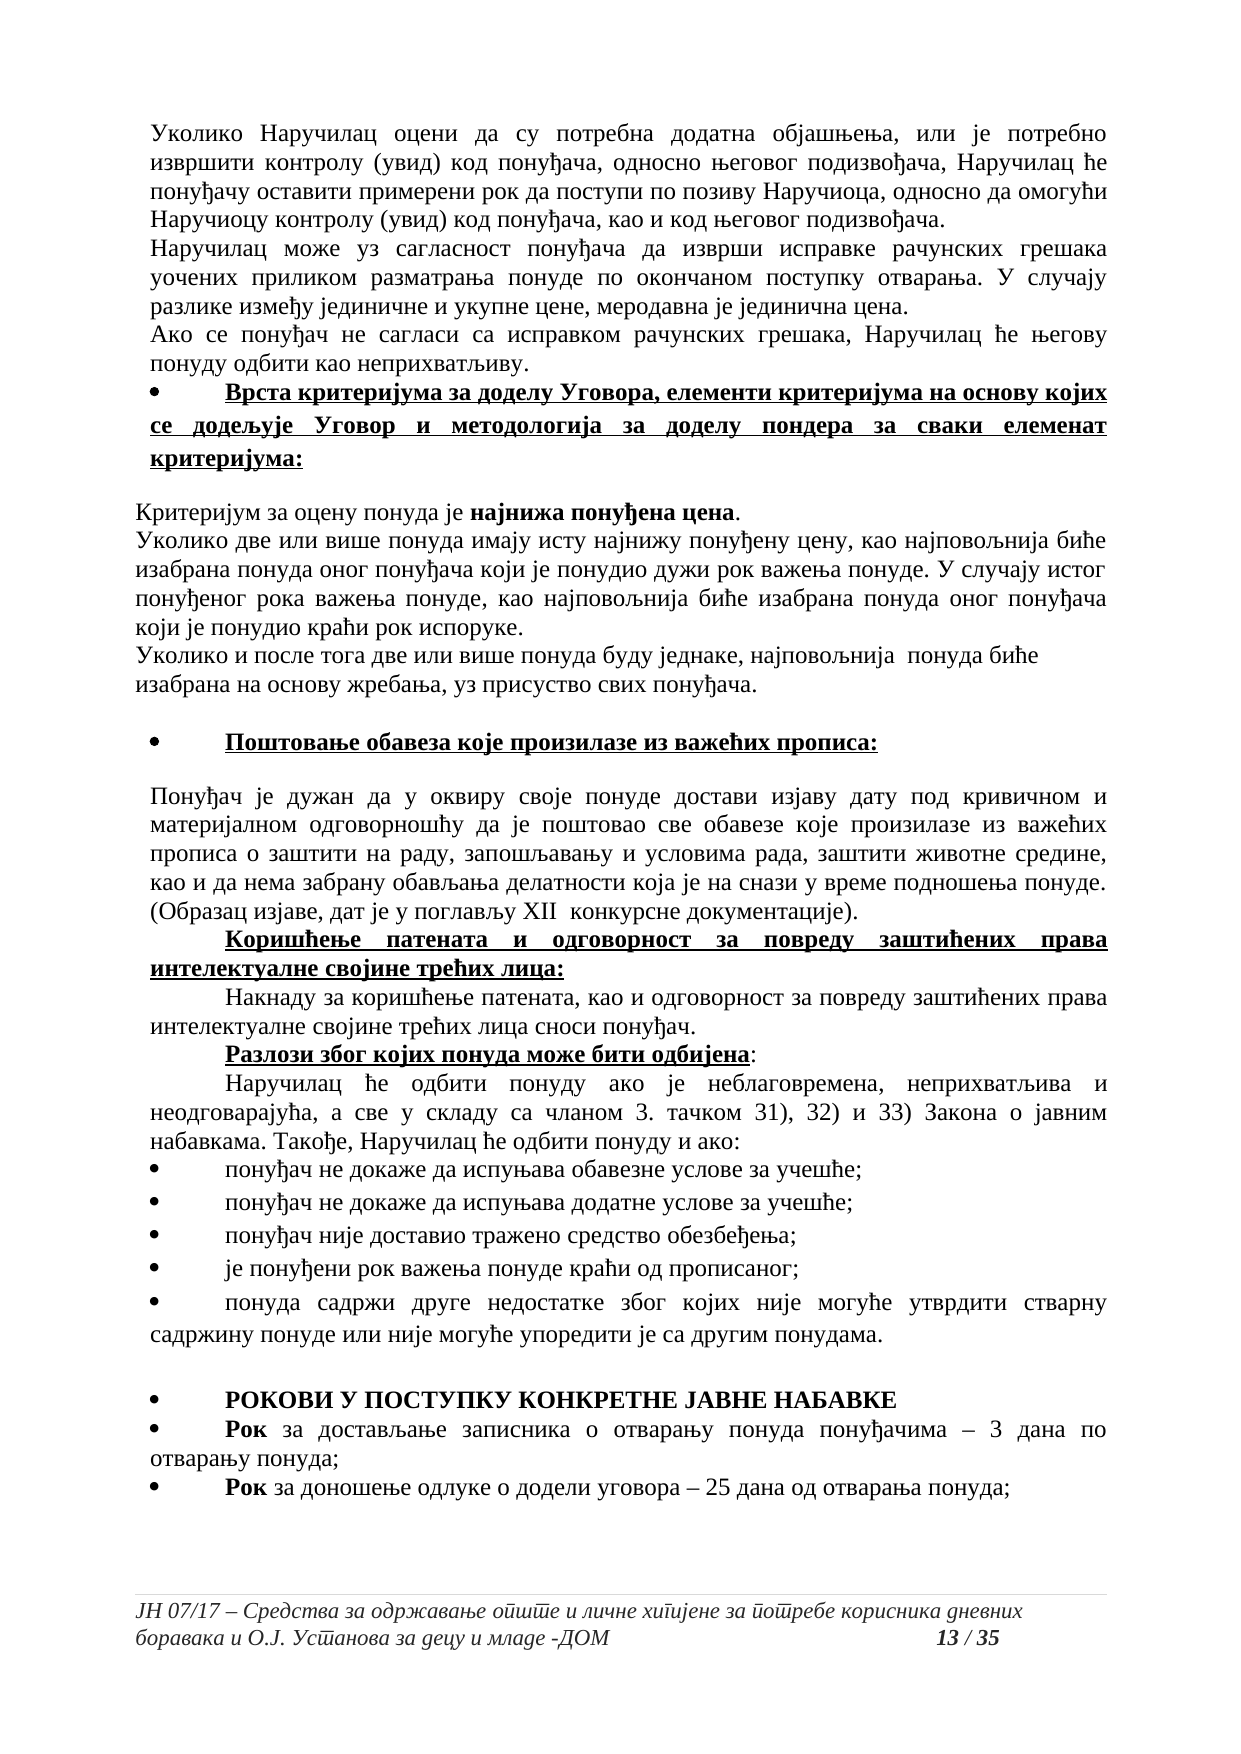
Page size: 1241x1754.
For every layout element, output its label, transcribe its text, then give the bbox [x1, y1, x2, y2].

text Коришћење патената и одговорност за повреду заштићених права интелектуалне својине трећих лица: [150, 924, 1107, 982]
text Уколико две или више понуда имају исту најнижу понуђену цену, као најповољнија биће изабрана понуда оног понуђача који је понудио дужи рок важења понуде. У случају истог понуђеног рока важења понуде, као најповољнија биће изабрана понуда оног понуђача који је понудио краћи рок испоруке. [135, 526, 1107, 641]
text Накнаду за коришћење патената, као и одговорност за повреду заштићених права интелектуалне својине трећих лица сноси понуђач. [150, 982, 1107, 1039]
list Поштовање обавеза које произилазе из важећих прописа: [150, 727, 1107, 756]
text Уколико и после тога две или више понуда буду једнаке, најповољнија понуда биће изабрана на основу жребања, уз присуство свих понуђача. [135, 641, 1107, 698]
list понуђач не докаже да испуњава додатне услове за учешће; [150, 1187, 1107, 1216]
list понуда садржи друге недостатке због којих није могуће утврдити стварну садржину понуде или није могуће упоредити је са другим понудама. [150, 1287, 1107, 1348]
text Уколико Наручилац оцени да су потребна додатна објашњења, или је потребно извршити контролу (увид) код понуђача, односно његовог подизвођача, Наручилац ће понуђачу оставити примерени рок да поступи по позиву Наручиоца, односно да омогући Наручиоцу контролу (увид) код понуђача, као и код његовог подизвођача. [150, 118, 1107, 233]
list је понуђени рок важења понуде краћи од прописаног; [150, 1253, 1107, 1282]
text Разлози због којих понуда може бити одбијена: [150, 1039, 1107, 1068]
list Рок за доношење одлуке о додели уговора – 25 дана од отварања понуда; [150, 1472, 1107, 1501]
list Врста критеријума за доделу Уговора, елементи критеријума на основу којих се додељује Уговор и методологија за доделу пондера за сваки елеменат критеријума: [150, 436, 1107, 472]
list понуђач није доставио тражено средство обезбеђења; [150, 1221, 1107, 1249]
text Наручилац може уз сагласност понуђача да изврши исправке рачунских грешака уочених приликом разматрања понуде по окончаном поступку отварања. У случају разлике између јединичне и укупне цене, меродавна је јединична цена. [150, 233, 1107, 319]
text Наручилац ће одбити понуду ако је неблаговремена, неприхватљива и неодговарајућа, а све у складу са чланом 3. тачком 31), 32) и 33) Закона о јавним набавкама. Такође, Наручилац ће одбити понуду и ако: [150, 1068, 1107, 1154]
list понуђач не докаже да испуњава обавезне услове за учешће; [150, 1154, 1107, 1183]
list Критеријум за оцену понуда је најнижа понуђена цена. [135, 497, 1107, 526]
list РОКОВИ У ПОСТУПКУ КОНКРЕТНЕ ЈАВНЕ НАБАВКЕ [150, 1386, 1107, 1414]
list Рок за достављање записника о отварању понуда понуђачима – 3 дана по отварању понуда; [150, 1414, 1107, 1472]
text Ако се понуђач не сагласи са исправком рачунских грешака, Наручилац ће његову понуду одбити као неприхватљиву. [150, 319, 1107, 377]
list Врста критеријума за доделу Уговора, елементи критеријума на основу којих се додељује Уговор и методологија за доделу пондера за сваки елеменат критеријума: [150, 377, 1107, 435]
text Понуђач је дужан да у оквиру своје понуде достави изјаву дату под кривичном и материјалном одговорношћу да је поштовао све обавезе које произилазе из важећих прописа о заштити на раду, запошљавању и условима рада, заштити животне средине, као и да нема забрану обављања делатности која је на снази у време подношења понуде. (Образац изјаве, дат је у поглављу XII конкурсне документације). [150, 781, 1107, 924]
